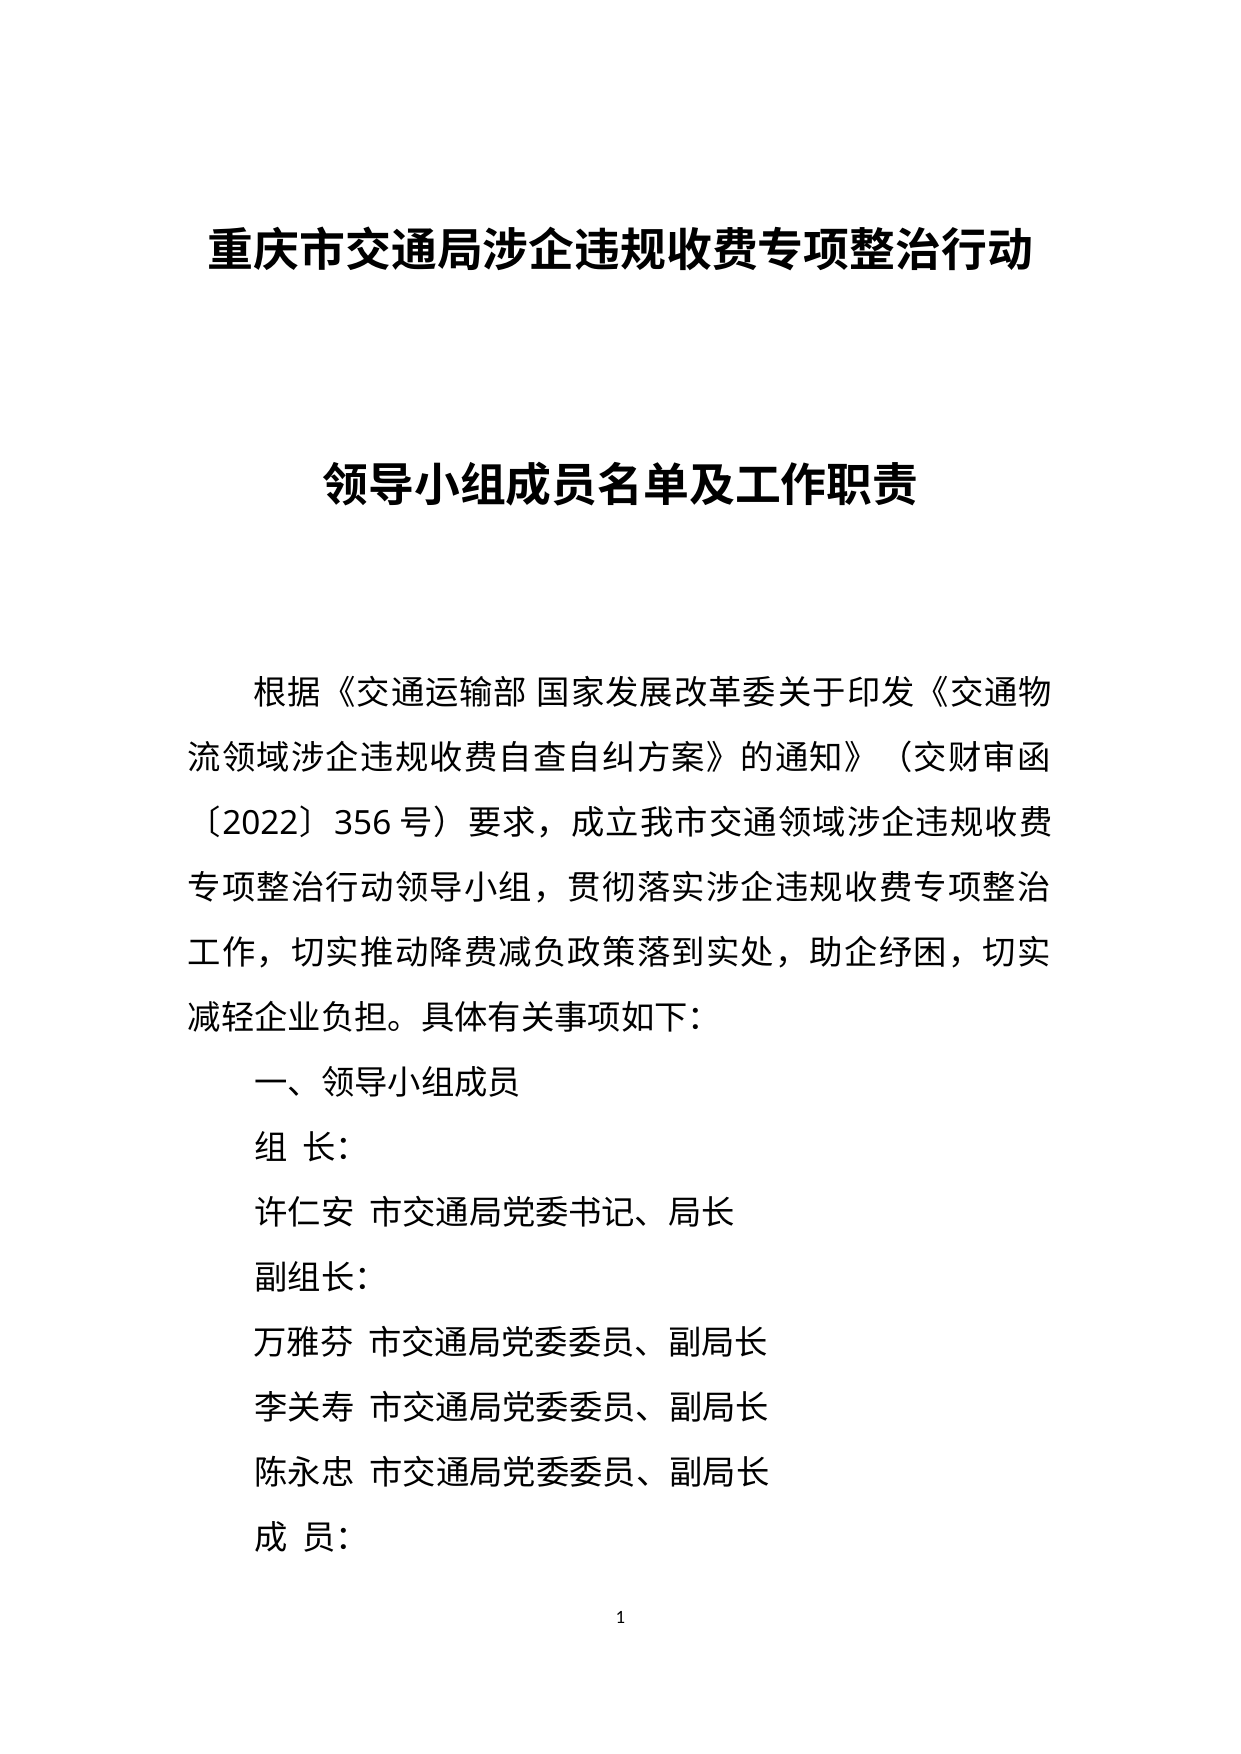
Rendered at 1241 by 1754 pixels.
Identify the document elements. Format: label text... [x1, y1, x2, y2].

text 万雅芬 市交通局党委委员、副局长 [187, 1308, 1053, 1373]
text 副组长： [187, 1243, 1053, 1308]
text 成 员： [187, 1503, 1066, 1568]
text 许仁安 市交通局党委书记、局长 [187, 1178, 1053, 1243]
text 一、领导小组成员 [187, 1048, 1053, 1113]
subtitle 重庆市交通局涉企违规收费专项整治行动领导小组成员名单及工作职责 [187, 197, 1053, 530]
text 陈永忠 市交通局党委委员、副局长 [187, 1438, 1053, 1503]
text 李关寿 市交通局党委委员、副局长 [187, 1373, 1053, 1438]
text 根据《交通运输部 国家发展改革委关于印发《交通物流领域涉企违规收费自查自纠方案》的通知》（交财审函〔2022〕356号）要求，成立我市交通领域涉企违规收费专项整治行动领导小组，贯彻落实涉企违规收费专项整治工作，切实推动降费减负政策落到实处，助企纾困，切实减轻企业负担。具体有关事项如下： [187, 658, 1053, 1048]
text 组 长： [187, 1113, 1053, 1178]
